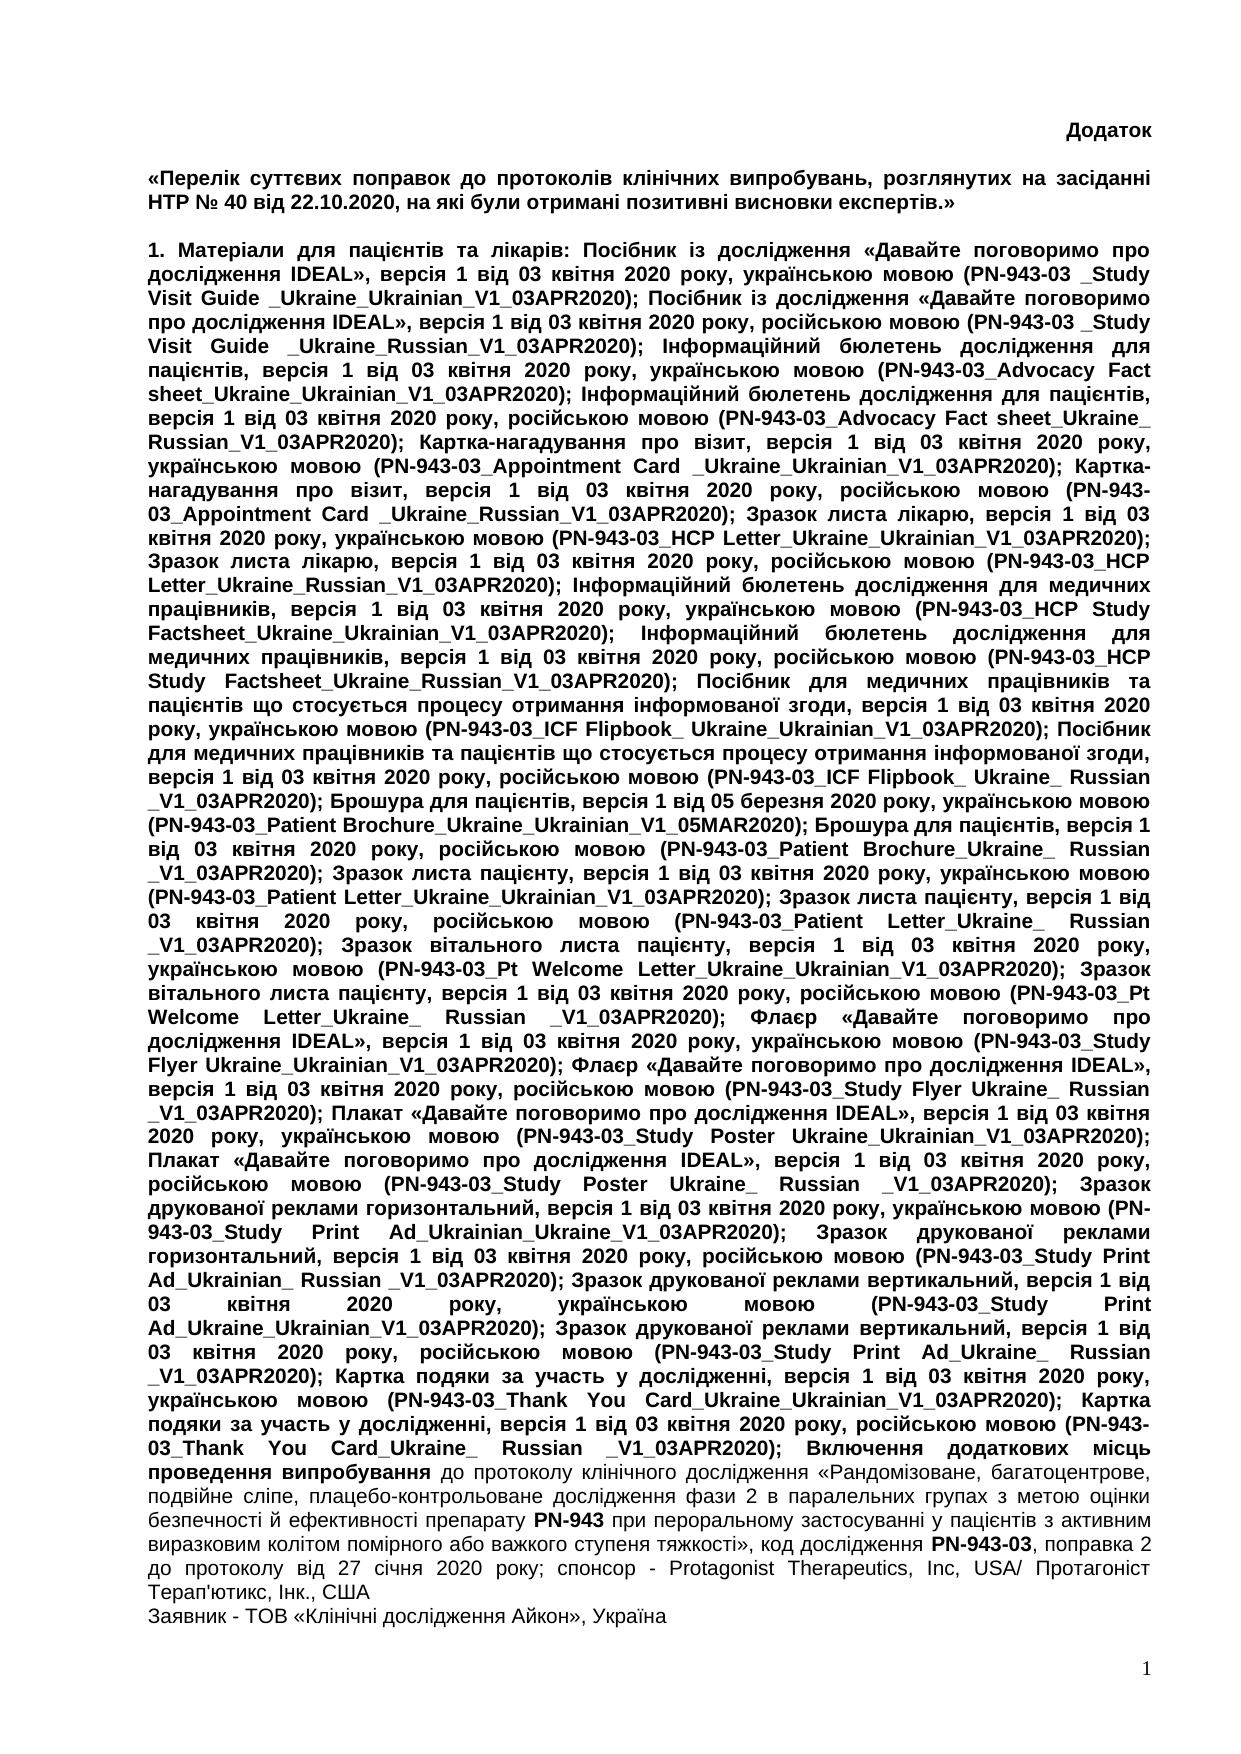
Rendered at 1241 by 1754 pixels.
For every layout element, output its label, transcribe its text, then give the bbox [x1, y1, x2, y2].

text 1. Матеріали для пацієнтів та лікарів: Посібник із дослідження «Давайте поговоримо про дослідження IDEAL», версія 1 від 03 квітня 2020 року, українською мовою (PN-943-03 _Study Visit Guide _Ukraine_Ukrainian_V1_03APR2020); Посібник із дослідження «Давайте поговоримо про дослідження IDEAL», версія 1 від 03 квітня 2020 року, російською мовою (PN-943-03 _Study Visit Guide _Ukraine_Russian_V1_03APR2020); Інформаційний бюлетень дослідження для пацієнтів, версія 1 від 03 квітня 2020 року, українською мовою (PN-943-03_Advocacy Fact sheet_Ukraine_Ukrainian_V1_03APR2020); Інформаційний бюлетень дослідження для пацієнтів, версія 1 від 03 квітня 2020 року, російською мовою (PN-943-03_Advocacy Fact sheet_Ukraine_ Russian_V1_03APR2020); Картка-нагадування про візит, версія 1 від 03 квітня 2020 року, українською мовою (PN-943-03_Appointment Card _Ukraine_Ukrainian_V1_03APR2020); Картка-нагадування про візит, версія 1 від 03 квітня 2020 року, російською мовою (PN-943-03_Appointment Card _Ukraine_Russian_V1_03APR2020); Зразок листа лікарю, версія 1 від 03 квітня 2020 року, українською мовою (PN-943-03_HCP Letter_Ukraine_Ukrainian_V1_03APR2020); Зразок листа лікарю, версія 1 від 03 квітня 2020 року, російською мовою (PN-943-03_HCP Letter_Ukraine_Russian_V1_03APR2020); Інформаційний бюлетень дослідження для медичних працівників, версія 1 від 03 квітня 2020 року, українською мовою (PN-943-03_HCP Study Factsheet_Ukraine_Ukrainian_V1_03APR2020); Інформаційний бюлетень дослідження для медичних працівників, версія 1 від 03 квітня 2020 року, російською мовою (PN-943-03_HCP Study Factsheet_Ukraine_Russian_V1_03APR2020); Посібник для медичних працівників та пацієнтів що стосується процесу отримання інформованої згоди, версія 1 від 03 квітня 2020 року, українською мовою (PN-943-03_ICF Flipbook_ Ukraine_Ukrainian_V1_03APR2020); Посібник для медичних працівників та пацієнтів що стосується процесу отримання інформованої згоди, версія 1 від 03 квітня 2020 року, російською мовою (PN-943-03_ICF Flipbook_ Ukraine_ Russian _V1_03APR2020); Брошура для пацієнтів, версія 1 від 05 березня 2020 року, українською мовою (PN-943-03_Patient Brochure_Ukraine_Ukrainian_V1_05MAR2020); Брошура для пацієнтів, версія 1 від 03 квітня 2020 року, російською мовою (PN-943-03_Patient Brochure_Ukraine_ Russian _V1_03APR2020); Зразок листа пацієнту, версія 1 від 03 квітня 2020 року, українською мовою (PN-943-03_Patient Letter_Ukraine_Ukrainian_V1_03APR2020); Зразок листа пацієнту, версія 1 від 03 квітня 2020 року, російською мовою (PN-943-03_Patient Letter_Ukraine_ Russian _V1_03APR2020); Зразок вітального листа пацієнту, версія 1 від 03 квітня 2020 року, українською мовою (PN-943-03_Pt Welcome Letter_Ukraine_Ukrainian_V1_03APR2020); Зразок вітального листа пацієнту, версія 1 від 03 квітня 2020 року, російською мовою (PN-943-03_Pt Welcome Letter_Ukraine_ Russian _V1_03APR2020); Флаєр «Давайте поговоримо про дослідження IDEAL», версія 1 від 03 квітня 2020 року, українською мовою (PN-943-03_Study Flyer Ukraine_Ukrainian_V1_03APR2020); Флаєр «Давайте поговоримо про дослідження IDEAL», версія 1 від 03 квітня 2020 року, російською мовою (PN-943-03_Study Flyer Ukraine_ Russian _V1_03APR2020); Плакат «Давайте поговоримо про дослідження IDEAL», версія 1 від 03 квітня 2020 року, українською мовою (PN-943-03_Study Poster Ukraine_Ukrainian_V1_03APR2020); Плакат «Давайте поговоримо про дослідження IDEAL», версія 1 від 03 квітня 2020 року, російською мовою (PN-943-03_Study Poster Ukraine_ Russian _V1_03APR2020); Зразок друкованої реклами горизонтальний, версія 1 від 03 квітня 2020 року, українською мовою (PN-943-03_Study Print Ad_Ukrainian_Ukraine_V1_03APR2020); Зразок друкованої реклами горизонтальний, версія 1 від 03 квітня 2020 року, російською мовою (PN-943-03_Study Print Ad_Ukrainian_ Russian _V1_03APR2020); Зразок друкованої реклами вертикальний, версія 1 від 03 квітня 2020 року, українською мовою (PN-943-03_Study Print Ad_Ukraine_Ukrainian_V1_03APR2020); Зразок друкованої реклами вертикальний, версія 1 від 03 квітня 2020 року, російською мовою (PN-943-03_Study Print Ad_Ukraine_ Russian _V1_03APR2020); Картка подяки за участь у дослідженні, версія 1 від 03 квітня 2020 року, українською мовою (PN-943-03_Thank You Card_Ukraine_Ukrainian_V1_03APR2020); Картка подяки за участь у дослідженні, версія 1 від 03 квітня 2020 року, російською мовою (PN-943-03_Thank You Card_Ukraine_ Russian _V1_03APR2020); Включення додаткових місць проведення випробування до протоколу клінічного дослідження «Рандомізоване, багатоцентрове, подвійне сліпе, плацебо-контрольоване дослідження фази 2 в паралельних групах з метою оцінки безпечності й ефективності препарату PN-943 при пероральному застосуванні у пацієнтів з активним виразковим колітом помірного або важкого ступеня тяжкості», код дослідження PN-943-03, поправка 2 до протоколу від 27 січня 2020 року; спонсор - Protagonist Therapeutics, Inc, USA/ Протагоніст Терап'ютикс, Інк., США [148, 238, 1152, 1603]
text «Перелік суттєвих поправок до протоколів клінічних випробувань, розглянутих на засіданні НТР № 40 від 22.10.2020, на які були отримані позитивні висновки експертів.» [148, 166, 1152, 214]
text Заявник - ТОВ «Клінічні дослідження Айкон», Україна [148, 1603, 1152, 1627]
text Додаток [148, 118, 1152, 142]
